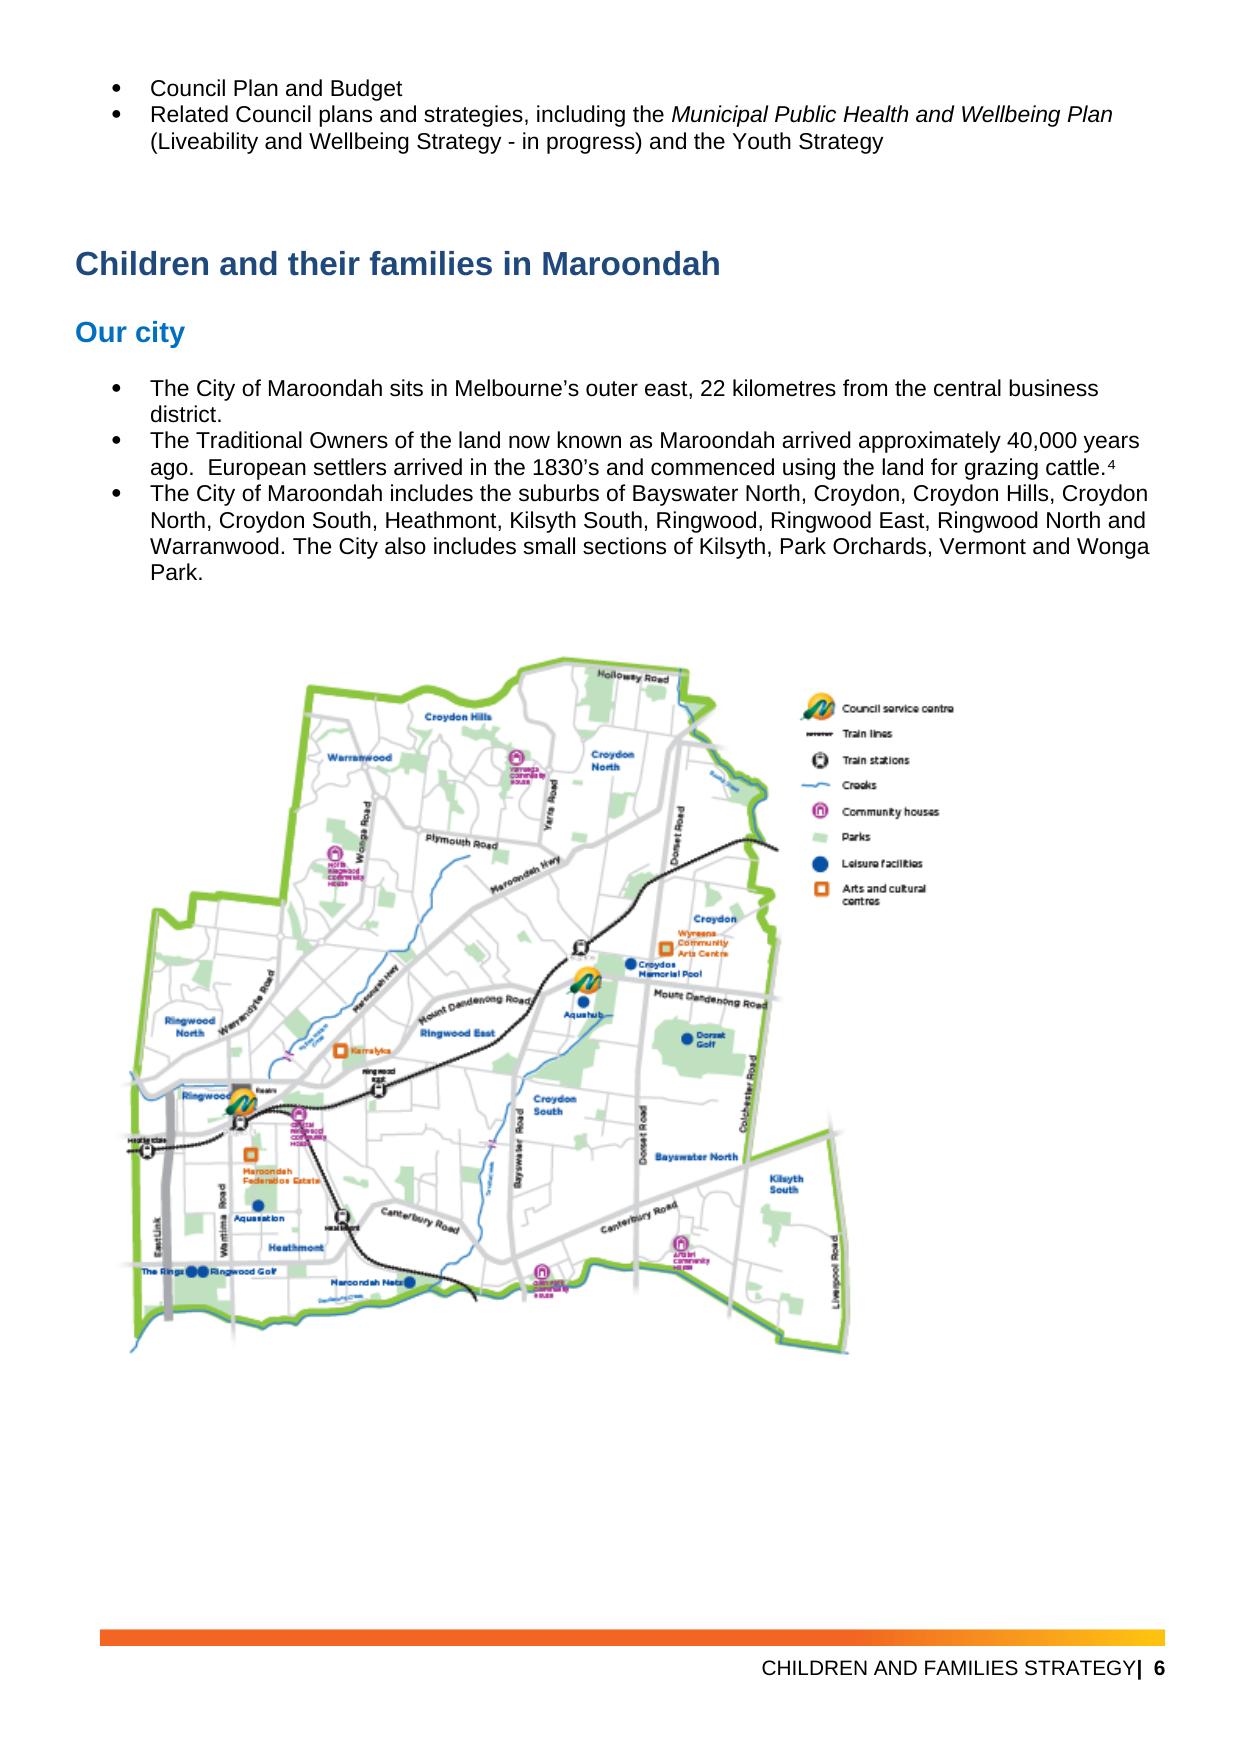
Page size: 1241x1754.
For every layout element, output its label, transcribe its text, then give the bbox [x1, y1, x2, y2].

list The City of Maroondah sits in Melbourne’s outer east, 22 kilometres from the central business district. [112, 375, 1165, 427]
subtitle Our city [75, 315, 1165, 348]
picture [99, 1629, 1166, 1646]
list The Traditional Owners of the land now known as Maroondah arrived approximately 40,000 years ago. European settlers arrived in the 1830’s and commenced using the land for grazing cattle.⁴ [112, 427, 1165, 480]
list The City of Maroondah includes the suburbs of Bayswater North, Croydon, Croydon Hills, Croydon North, Croydon South, Heathmont, Kilsyth South, Ringwood, Ringwood East, Ringwood North and Warranwood. The City also includes small sections of Kilsyth, Park Orchards, Vermont and Wonga Park. [112, 480, 1165, 586]
list Council Plan and Budget [112, 75, 1165, 101]
picture [75, 612, 974, 1397]
list Related Council plans and strategies, including the Municipal Public Health and Wellbeing Plan (Liveability and Wellbeing Strategy - in progress) and the Youth Strategy [112, 101, 1165, 154]
subtitle Children and their families in Maroondah [75, 205, 1165, 282]
